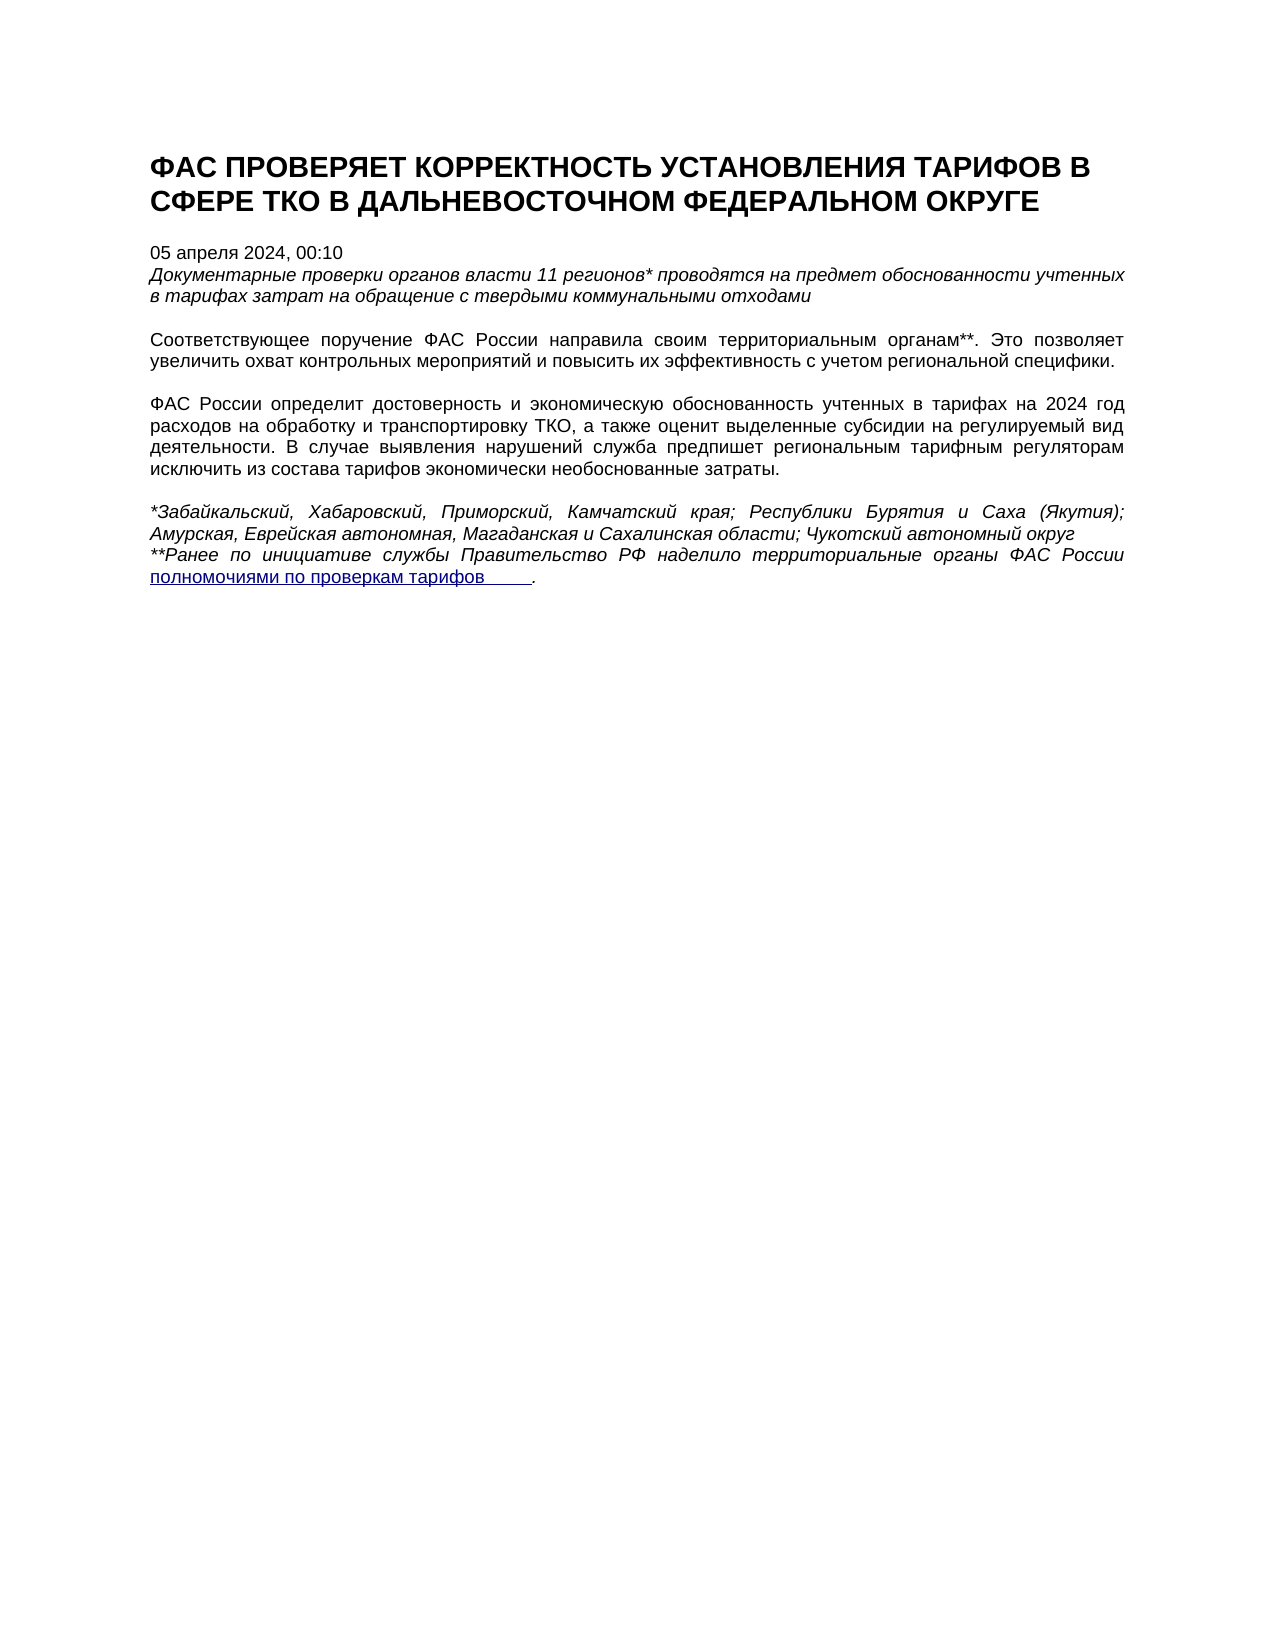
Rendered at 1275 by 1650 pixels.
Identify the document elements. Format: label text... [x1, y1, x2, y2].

text 05 апреля 2024, 00:10 [150, 242, 1125, 264]
text Соответствующее поручение ФАС России направила своим территориальным органам**. Это позволяет увеличить охват контрольных мероприятий и повысить их эффективность с учетом региональной специфики. [150, 328, 1125, 371]
text *Забайкальский, Хабаровский, Приморский, Камчатский края; Республики Бурятия и Саха (Якутия); Амурская, Еврейская автономная, Магаданская и Сахалинская области; Чукотский автономный округ [150, 501, 1125, 544]
text Документарные проверки органов власти 11 регионов* проводятся на предмет обоснованности учтенных в тарифах затрат на обращение с твердыми коммунальными отходами [150, 264, 1125, 307]
text ФАС России определит достоверность и экономическую обоснованность учтенных в тарифах на 2024 год расходов на обработку и транспортировку ТКО, а также оценит выделенные субсидии на регулируемый вид деятельности. В случае выявления нарушений служба предпишет региональным тарифным регуляторам исключить из состава тарифов экономически необоснованные затраты. [150, 393, 1125, 479]
subtitle ФАС проверяет корректность установления тарифов в сфере ТКО в Дальневосточном федеральном округе [150, 150, 1125, 217]
text **Ранее по инициативе службы Правительство РФ наделило территориальные органы ФАС России полномочиями по проверкам тарифов . [150, 544, 1125, 587]
